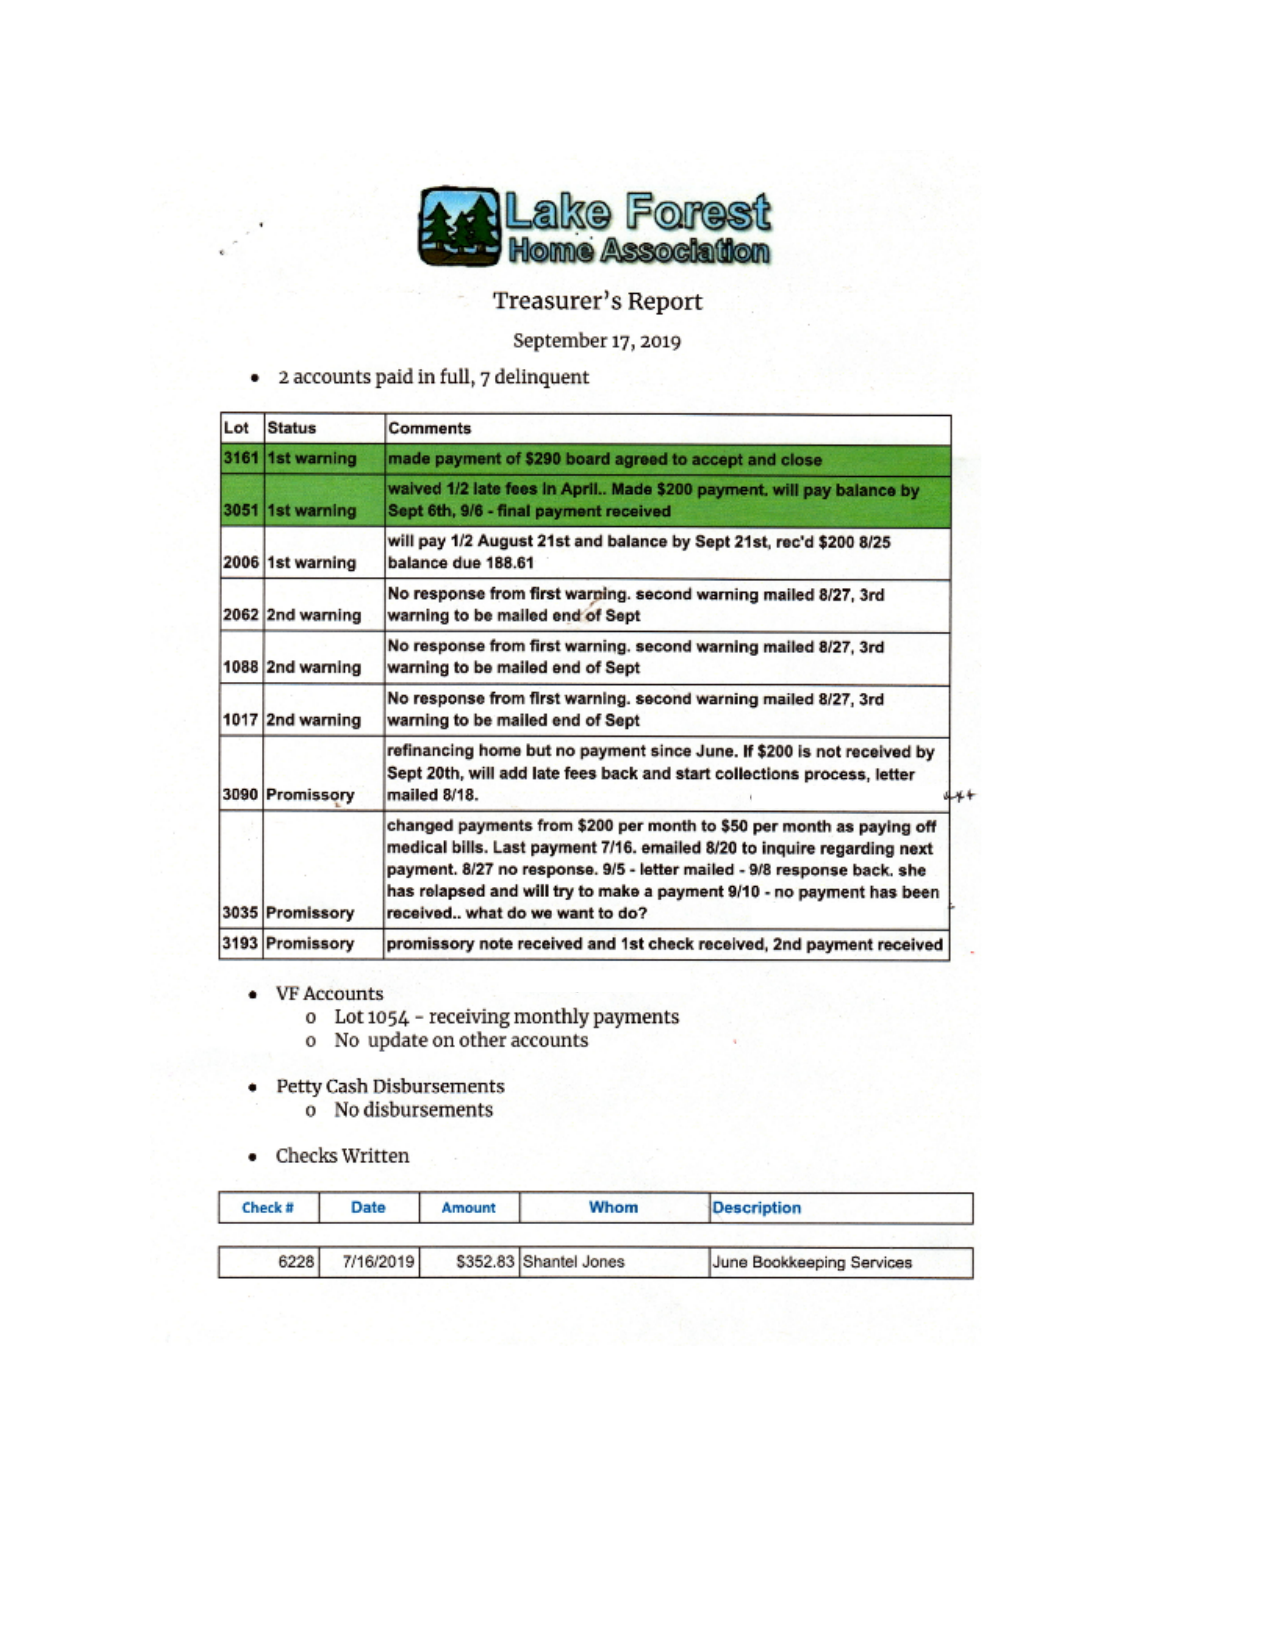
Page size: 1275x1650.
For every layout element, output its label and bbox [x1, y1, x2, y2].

picture [150, 150, 982, 1346]
